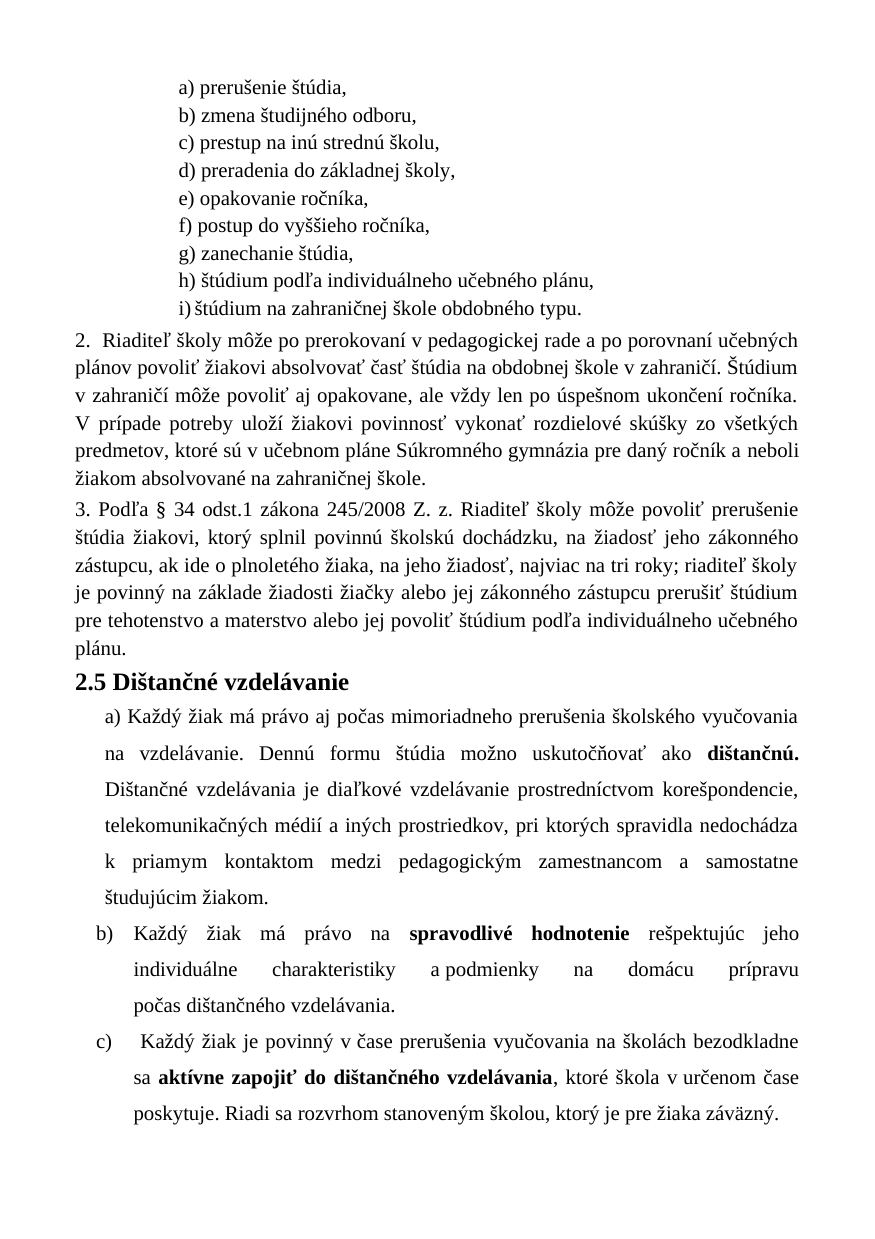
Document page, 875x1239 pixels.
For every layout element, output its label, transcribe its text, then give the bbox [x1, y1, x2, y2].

text g) zanechanie štúdia, [178, 241, 799, 265]
text i) štúdium na zahraničnej škole obdobného typu. [178, 296, 799, 320]
list a) Každý žiak má právo aj počas mimoriadneho prerušenia školského vyučovania na vzdelávanie. Dennú formu štúdia možno uskutočňovať ako dištančnú. Dištančné vzdelávania je diaľkové vzdelávanie prostredníctvom korešpondencie, telekomunikačných médií a iných prostriedkov, pri ktorých spravidla nedochádza k priamym kontaktom medzi pedagogickým zamestnancom a samostatne študujúcim žiakom. [104, 704, 799, 909]
text 2. Riaditeľ školy môže po prerokovaní v pedagogickej rade a po porovnaní učebných plánov povoliť žiakovi absolvovať časť štúdia na obdobnej škole v zahraničí. Štúdium v zahraničí môže povoliť aj opakovane, ale vždy len po úspešnom ukončení ročníka. V prípade potreby uloží žiakovi povinnosť vykonať rozdielové skúšky zo všetkých predmetov, ktoré sú v učebnom pláne Súkromného gymnázia pre daný ročník a neboli žiakom absolvované na zahraničnej škole. [75, 328, 799, 490]
text e) opakovanie ročníka, [178, 185, 799, 209]
text d) preradenia do základnej školy, [178, 158, 799, 182]
list Každý žiak je povinný v čase prerušenia vyučovania na školách bezodkladne sa aktívne zapojiť do dištančného vzdelávania, ktoré škola v určenom čase poskytuje. Riadi sa rozvrhom stanoveným školou, ktorý je pre žiaka záväzný. [96, 1029, 799, 1125]
text h) štúdium podľa individuálneho učebného plánu, [178, 268, 799, 292]
list Každý žiak má právo na spravodlivé hodnotenie rešpektujúc jeho individuálne charakteristiky a podmienky na domácu prípravu počas dištančného vzdelávania. [96, 921, 799, 1017]
text b) zmena študijného odboru, [178, 103, 799, 127]
text 2.5 Dištančné vzdelávanie [75, 667, 799, 696]
text a) prerušenie štúdia, [178, 75, 799, 99]
text f) postup do vyššieho ročníka, [178, 213, 799, 237]
text c) prestup na inú strednú školu, [178, 130, 799, 154]
text 3. Podľa § 34 odst.1 zákona 245/2008 Z. z. Riaditeľ školy môže povoliť prerušenie štúdia žiakovi, ktorý splnil povinnú školskú dochádzku, na žiadosť jeho zákonného zástupcu, ak ide o plnoletého žiaka, na jeho žiadosť, najviac na tri roky; riaditeľ školy je povinný na základe žiadosti žiačky alebo jej zákonného zástupcu prerušiť štúdium pre tehotenstvo a materstvo alebo jej povoliť štúdium podľa individuálneho učebného plánu. [75, 497, 799, 659]
